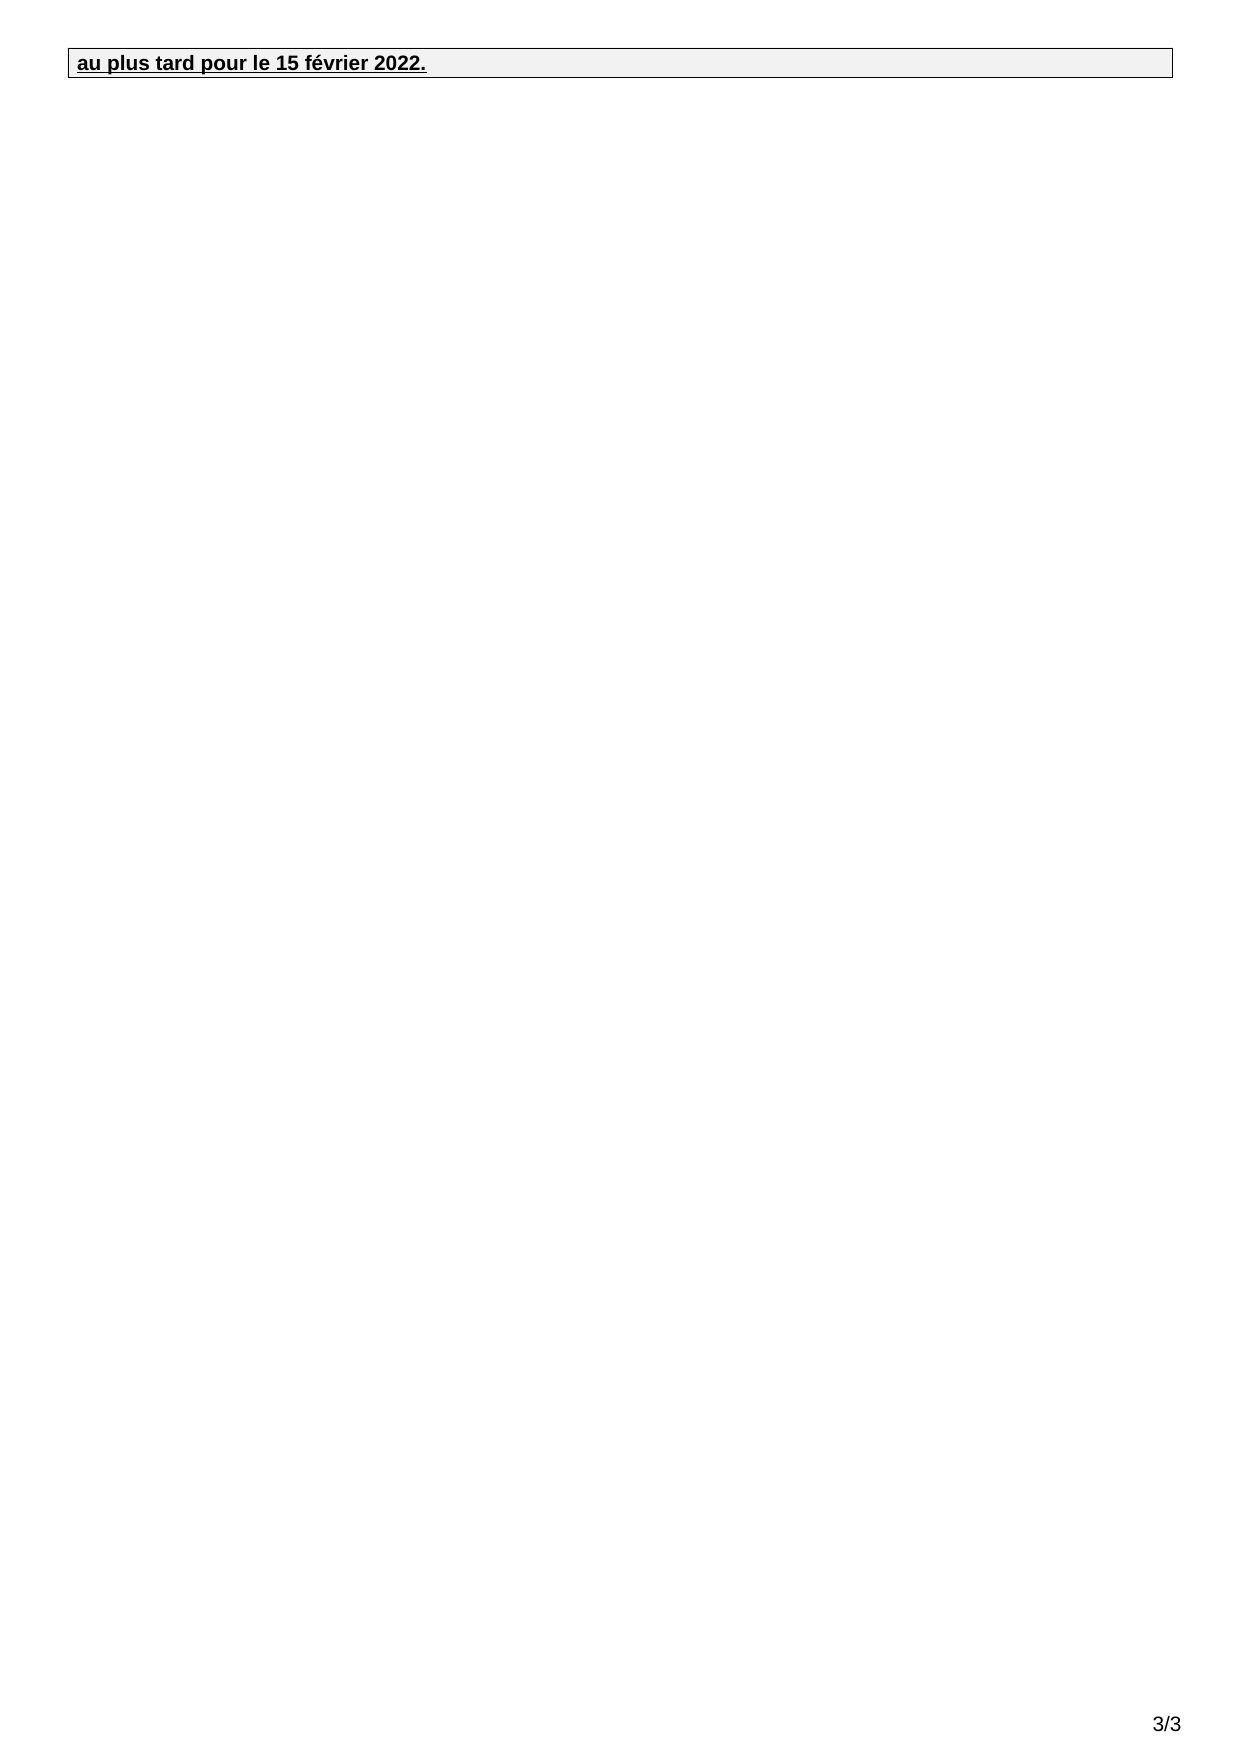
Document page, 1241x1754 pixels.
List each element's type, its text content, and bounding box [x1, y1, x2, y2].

text au plus tard pour le 15 février 2022. [69, 49, 1172, 77]
